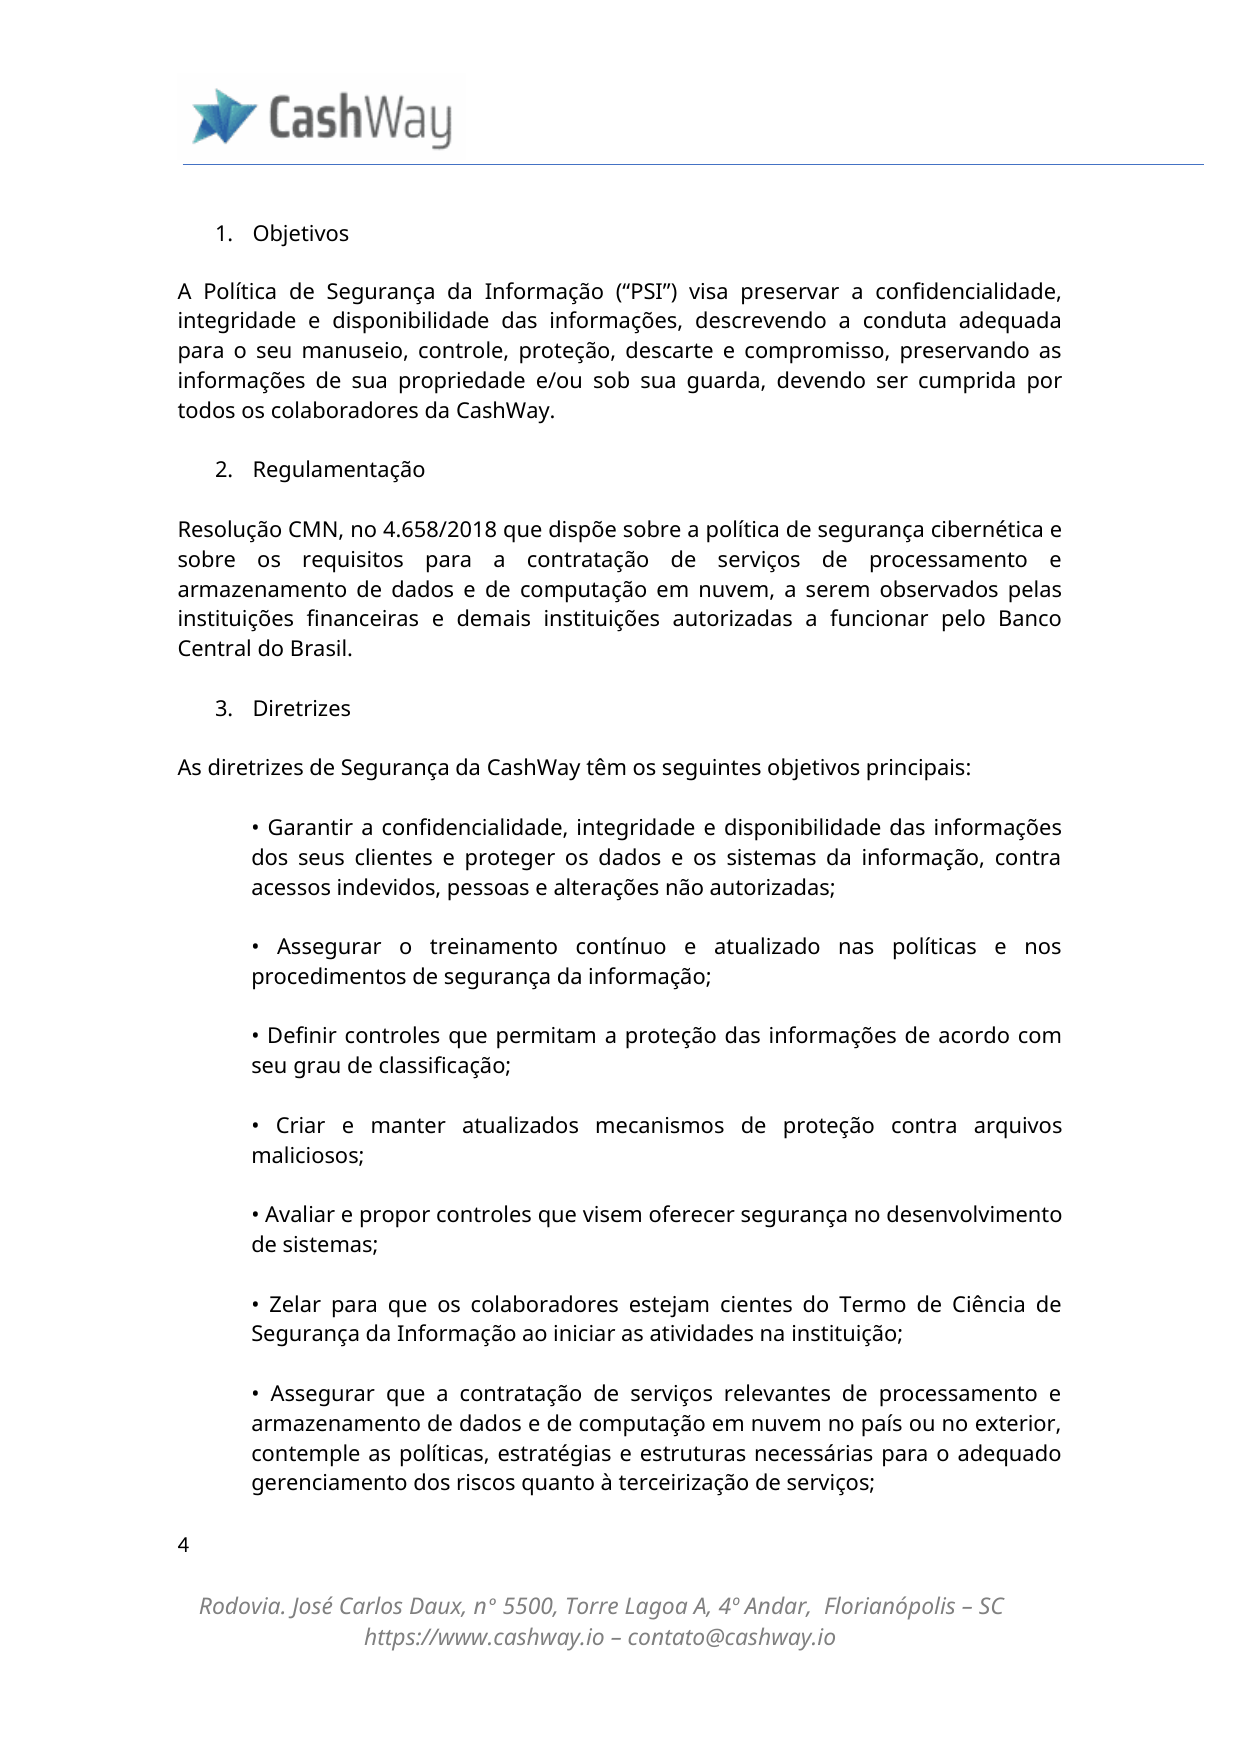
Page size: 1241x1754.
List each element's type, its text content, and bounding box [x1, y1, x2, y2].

text As diretrizes de Segurança da CashWay têm os seguintes objetivos principais: [177, 752, 1063, 782]
text • Zelar para que os colaboradores estejam cientes do Termo de Ciência de Segurança da Informação ao iniciar as atividades na instituição; [251, 1289, 1063, 1348]
text • Avaliar e propor controles que visem oferecer segurança no desenvolvimento de sistemas; [251, 1199, 1063, 1259]
text • Assegurar que a contratação de serviços relevantes de processamento e armazenamento de dados e de computação em nuvem no país ou no exterior, contemple as políticas, estratégias e estruturas necessárias para o adequado gerenciamento dos riscos quanto à terceirização de serviços; [251, 1378, 1063, 1497]
text A Política de Segurança da Informação (“PSI”) visa preservar a confidencialidade, integridade e disponibilidade das informações, descrevendo a conduta adequada para o seu manuseio, controle, proteção, descarte e compromisso, preservando as informações de sua propriedade e/ou sob sua guarda, devendo ser cumprida por todos os colaboradores da CashWay. [177, 276, 1063, 425]
text Resolução CMN, no 4.658/2018 que dispõe sobre a política de segurança cibernética e sobre os requisitos para a contratação de serviços de processamento e armazenamento de dados e de computação em nuvem, a serem observados pelas instituições financeiras e demais instituições autorizadas a funcionar pelo Banco Central do Brasil. [177, 514, 1063, 663]
text • Definir controles que permitam a proteção das informações de acordo com seu grau de classificação; [251, 1021, 1063, 1080]
text • Garantir a confidencialidade, integridade e disponibilidade das informações dos seus clientes e proteger os dados e os sistemas da informação, contra acessos indevidos, pessoas e alterações não autorizadas; [251, 812, 1063, 901]
text • Assegurar o treinamento contínuo e atualizado nas políticas e nos procedimentos de segurança da informação; [251, 931, 1063, 991]
list Diretrizes [215, 693, 1063, 723]
picture [177, 73, 467, 160]
list Objetivos [215, 217, 1063, 247]
text • Criar e manter atualizados mecanismos de proteção contra arquivos maliciosos; [251, 1110, 1063, 1169]
list Regulamentação [215, 454, 1063, 484]
